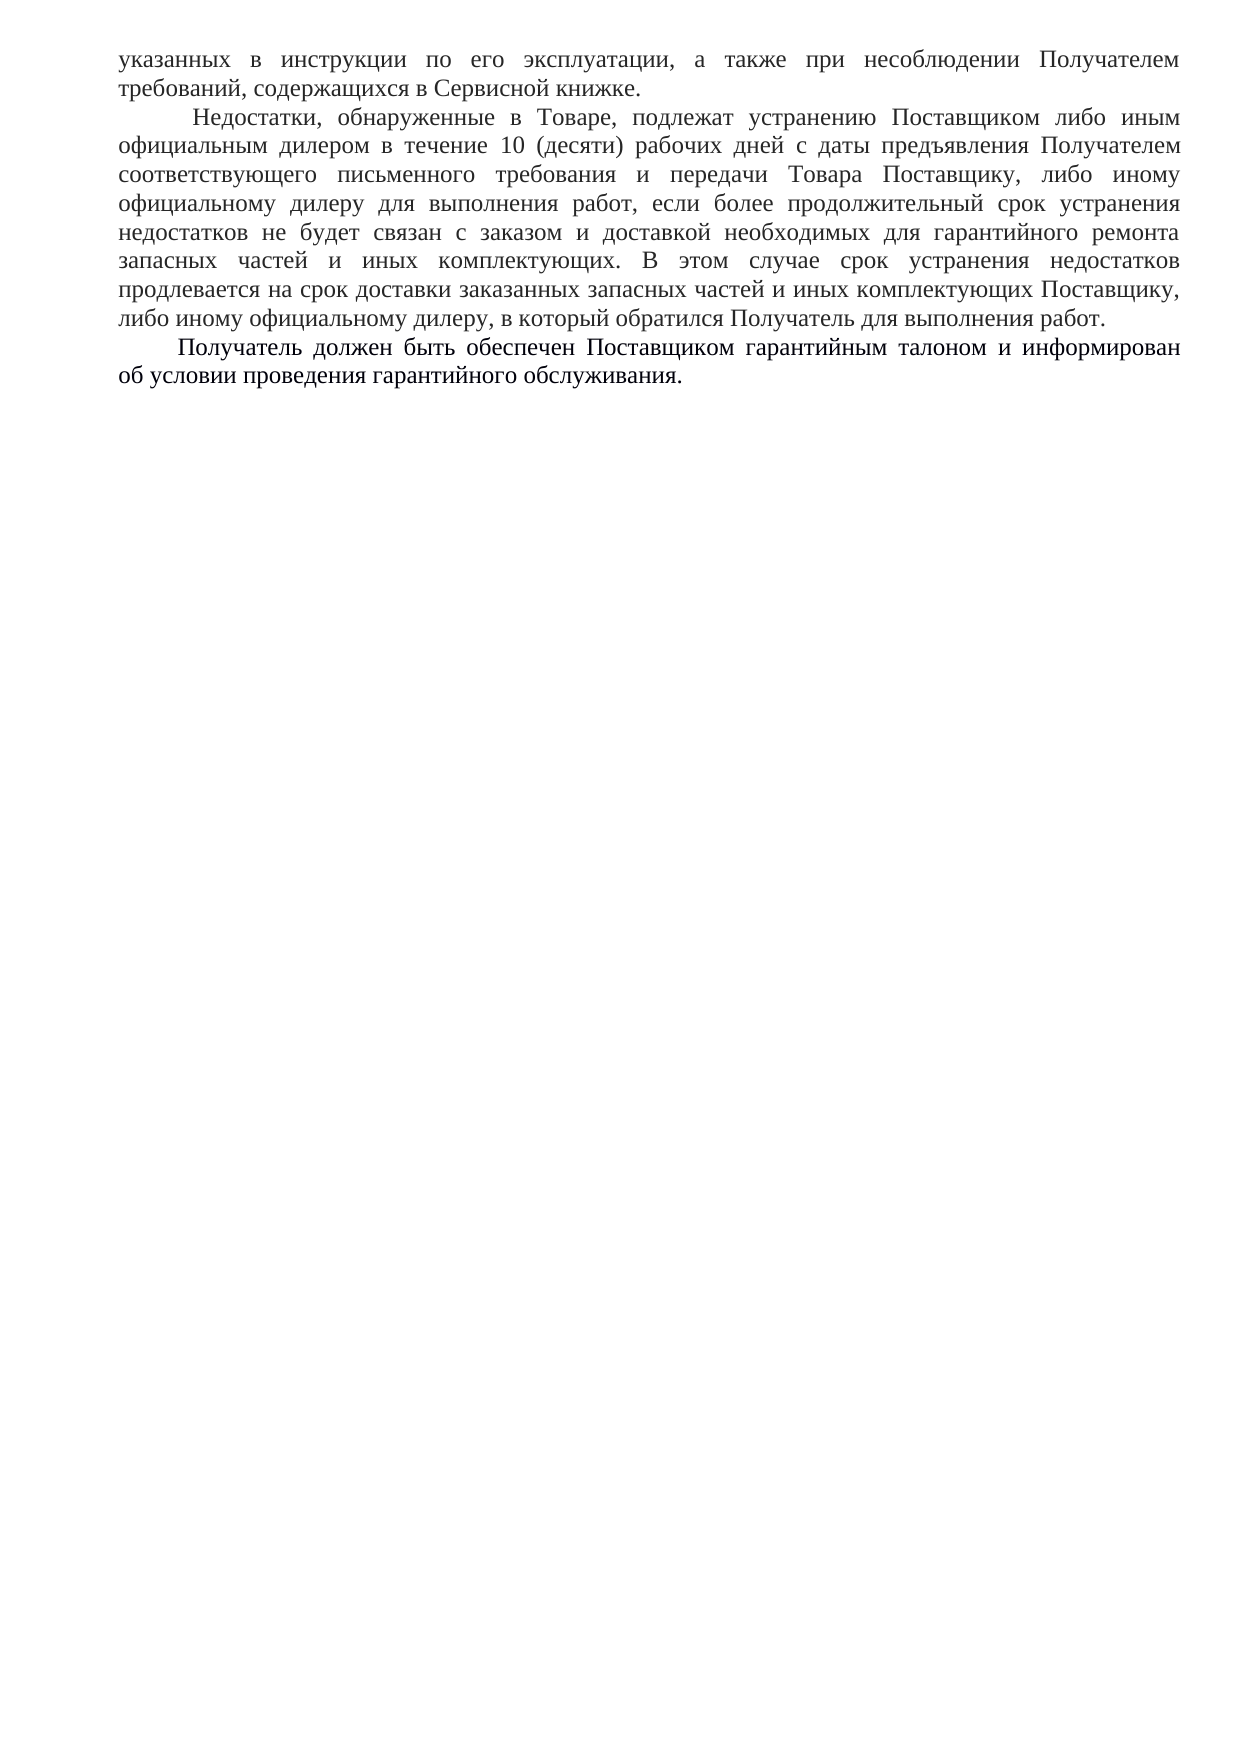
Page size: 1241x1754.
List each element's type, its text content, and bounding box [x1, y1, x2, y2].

list Получатель должен быть обеспечен Поставщиком гарантийным талоном и информирован об условии проведения гарантийного обслуживания. [118, 332, 1181, 389]
text Недостатки, обнаруженные в Товаре, подлежат устранению Поставщиком либо иным официальным дилером в течение 10 (десяти) рабочих дней с даты предъявления Получателем соответствующего письменного требования и передачи Товара Поставщику, либо иному официальному дилеру для выполнения работ, если более продолжительный срок устранения недостатков не будет связан с заказом и доставкой необходимых для гарантийного ремонта запасных частей и иных комплектующих. В этом случае срок устранения недостатков продлевается на срок доставки заказанных запасных частей и иных комплектующих Поставщику, либо иному официальному дилеру, в который обратился Получатель для выполнения работ. [118, 102, 1181, 332]
